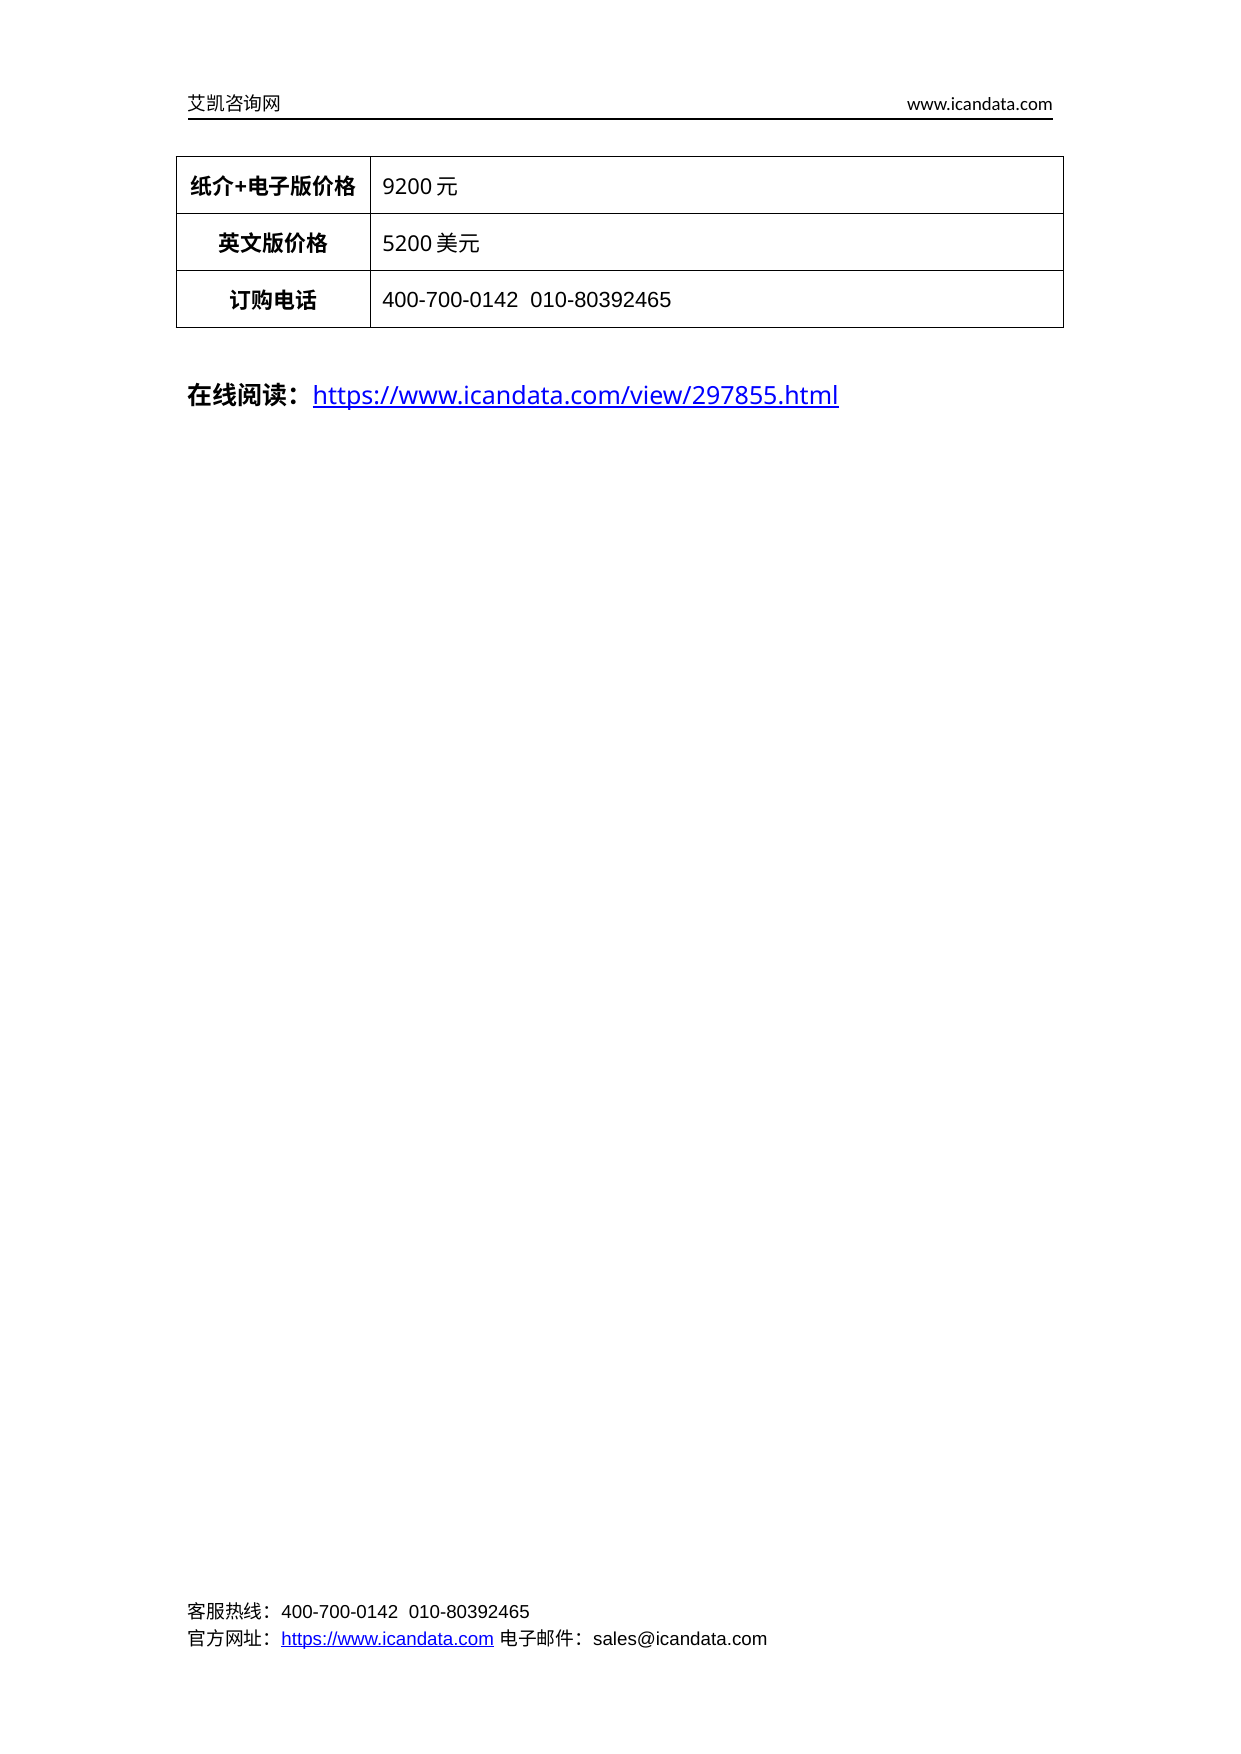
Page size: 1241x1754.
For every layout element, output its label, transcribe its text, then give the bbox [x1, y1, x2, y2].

table_cell 400-700-0142 010-80392465 [371, 271, 1063, 327]
table_cell 9200元 [371, 157, 1063, 213]
table_cell 英文版价格 [177, 214, 370, 270]
table_cell 纸介+电子版价格 [177, 157, 370, 213]
text 在线阅读：https://www.icandata.com/view/297855.html [187, 361, 1053, 426]
table_cell 订购电话 [177, 271, 370, 327]
table_cell 5200美元 [371, 214, 1063, 270]
